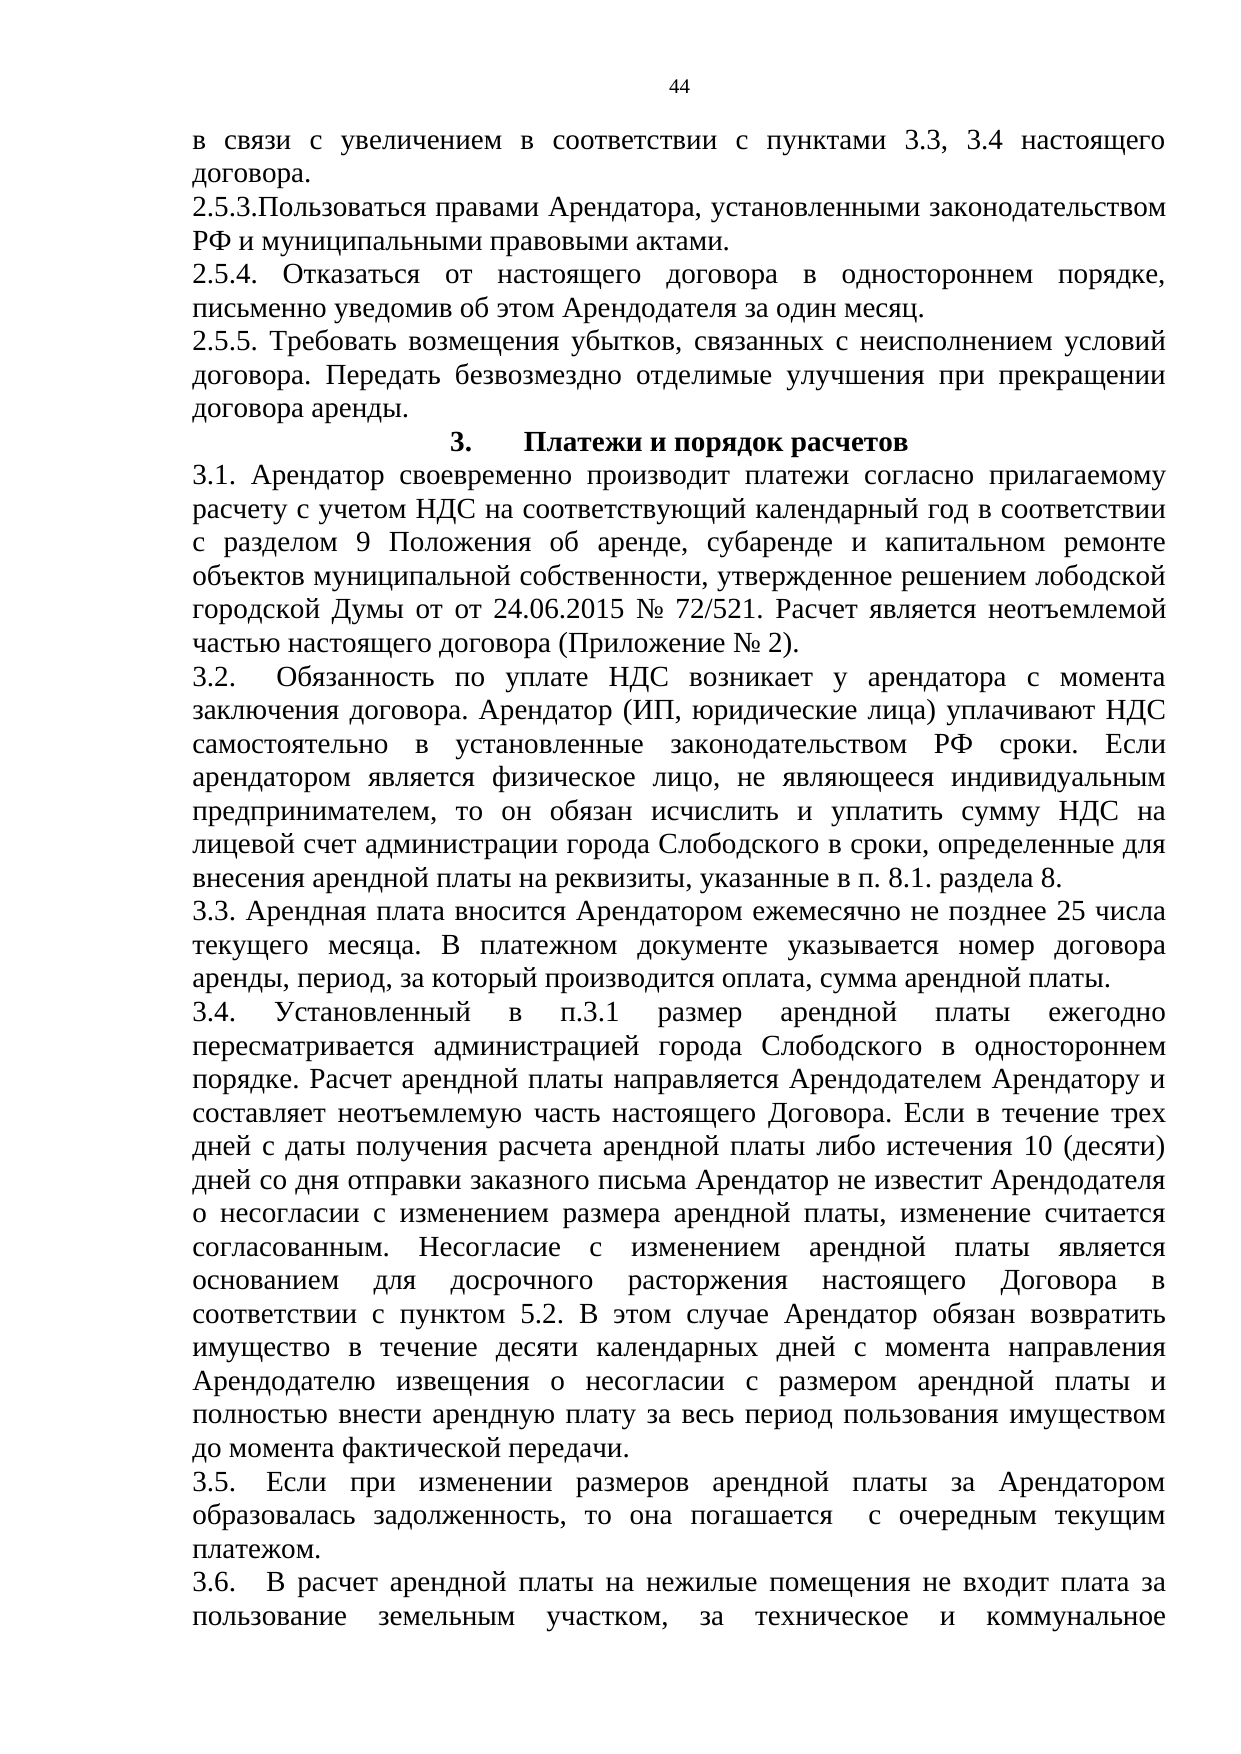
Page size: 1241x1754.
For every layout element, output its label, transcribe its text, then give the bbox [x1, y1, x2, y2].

text 3. Платежи и порядок расчетов [192, 424, 1167, 457]
text 3.5. Если при изменении размеров арендной платы за Арендатором образовалась задолженность, то она погашается с очередным текущим платежом. [192, 1464, 1167, 1564]
text 2.5.4. Отказаться от настоящего договора в одностороннем порядке, письменно уведомив об этом Арендодателя за один месяц. [192, 256, 1167, 323]
text 2.5.5. Требовать возмещения убытков, связанных с неисполнением условий договора. Передать безвозмездно отделимые улучшения при прекращении договора аренды. [192, 323, 1167, 424]
text 3.2. Обязанность по уплате НДС возникает у арендатора с момента заключения договора. Арендатор (ИП, юридические лица) уплачивают НДС самостоятельно в установленные законодательством РФ сроки. Если арендатором является физическое лицо, не являющееся индивидуальным предпринимателем, то он обязан исчислить и уплатить сумму НДС на лицевой счет администрации города Слободского в сроки, определенные для внесения арендной платы на реквизиты, указанные в п. 8.1. раздела 8. [192, 659, 1167, 893]
text 3.3. Арендная плата вносится Арендатором ежемесячно не позднее 25 числа текущего месяца. В платежном документе указывается номер договора аренды, период, за который производится оплата, сумма арендной платы. [192, 893, 1167, 994]
text 3.4. Установленный в п.3.1 размер арендной платы ежегодно пересматривается администрацией города Слободского в одностороннем порядке. Расчет арендной платы направляется Арендодателем Арендатору и составляет неотъемлемую часть настоящего Договора. Если в течение трех дней с даты получения расчета арендной платы либо истечения 10 (десяти) дней со дня отправки заказного письма Арендатор не известит Арендодателя о несогласии с изменением размера арендной платы, изменение считается согласованным. Несогласие с изменением арендной платы является основанием для досрочного расторжения настоящего Договора в соответствии с пунктом 5.2. В этом случае Арендатор обязан возвратить имущество в течение десяти календарных дней с момента направления Арендодателю извещения о несогласии с размером арендной платы и полностью внести арендную плату за весь период пользования имуществом до момента фактической передачи. [192, 994, 1167, 1464]
text 3.1. Арендатор своевременно производит платежи согласно прилагаемому расчету с учетом НДС на соответствующий календарный год в соответствии с разделом 9 Положения об аренде, субаренде и капитальном ремонте объектов муниципальной собственности, утвержденное решением лободской городской Думы от от 24.06.2015 № 72/521. Расчет является неотъемлемой частью настоящего договора (Приложение № 2). [192, 457, 1167, 659]
text 2.5.3.Пользоваться правами Арендатора, установленными законодательством РФ и муниципальными правовыми актами. [192, 189, 1167, 256]
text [192, 122, 1167, 189]
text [192, 1564, 1167, 1631]
